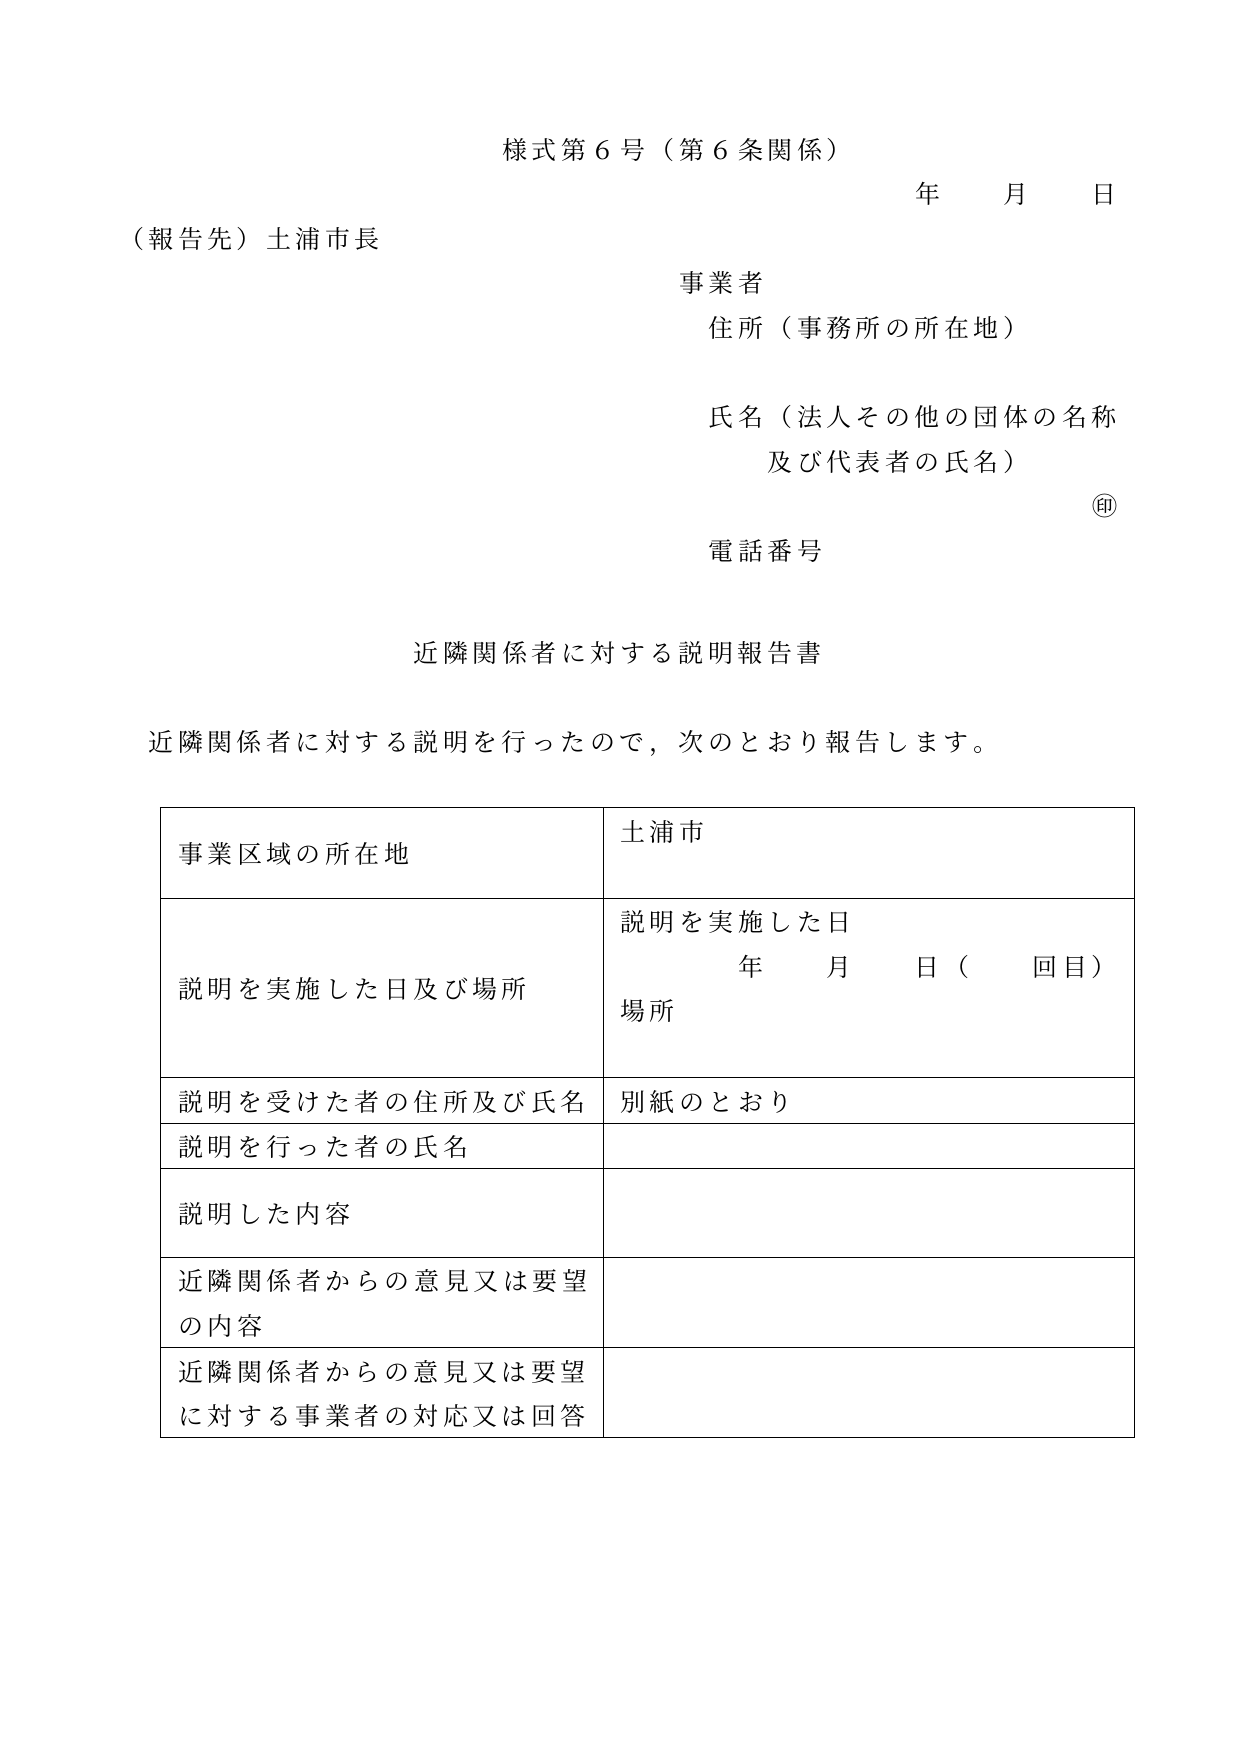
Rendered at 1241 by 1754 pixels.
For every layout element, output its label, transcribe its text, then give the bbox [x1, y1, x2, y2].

table_cell 説明した内容 [161, 1169, 603, 1257]
text 事業者 [119, 260, 1121, 304]
text 近隣関係者に対する説明を行ったので，次のとおり報告します。 [119, 718, 1121, 763]
table_cell [604, 1258, 1134, 1347]
table_cell 説明を行った者の氏名 [161, 1124, 603, 1168]
table_cell [604, 1124, 1134, 1168]
table_header 事業区域の所在地 [161, 808, 603, 897]
text 年 月 日 [119, 171, 1121, 215]
table_cell 説明を受けた者の住所及び氏名 [161, 1078, 603, 1122]
table_cell 説明を実施した日及び場所 [161, 899, 603, 1077]
table_cell 説明を実施した日 年 月 日（ 回目） 場所 [604, 899, 1134, 1077]
text 住所（事務所の所在地） [119, 304, 1121, 349]
table_header 土浦市 [604, 808, 1134, 897]
table_cell 近隣関係者からの意見又は要望の内容 [161, 1258, 603, 1347]
table_cell 別紙のとおり [604, 1078, 1134, 1122]
text 氏名（法人その他の団体の名称及び代表者の氏名） [696, 393, 1121, 483]
text 電話番号 [119, 527, 990, 572]
text 様式第６号（第６条関係） [119, 126, 1121, 171]
text 近隣関係者に対する説明報告書 [119, 629, 1121, 673]
text ㊞ [119, 483, 1121, 527]
table_cell 近隣関係者からの意見又は要望に対する事業者の対応又は回答 [161, 1348, 603, 1437]
table_cell [604, 1169, 1134, 1257]
table_cell [604, 1348, 1134, 1437]
text （報告先）土浦市長 [119, 215, 1121, 260]
